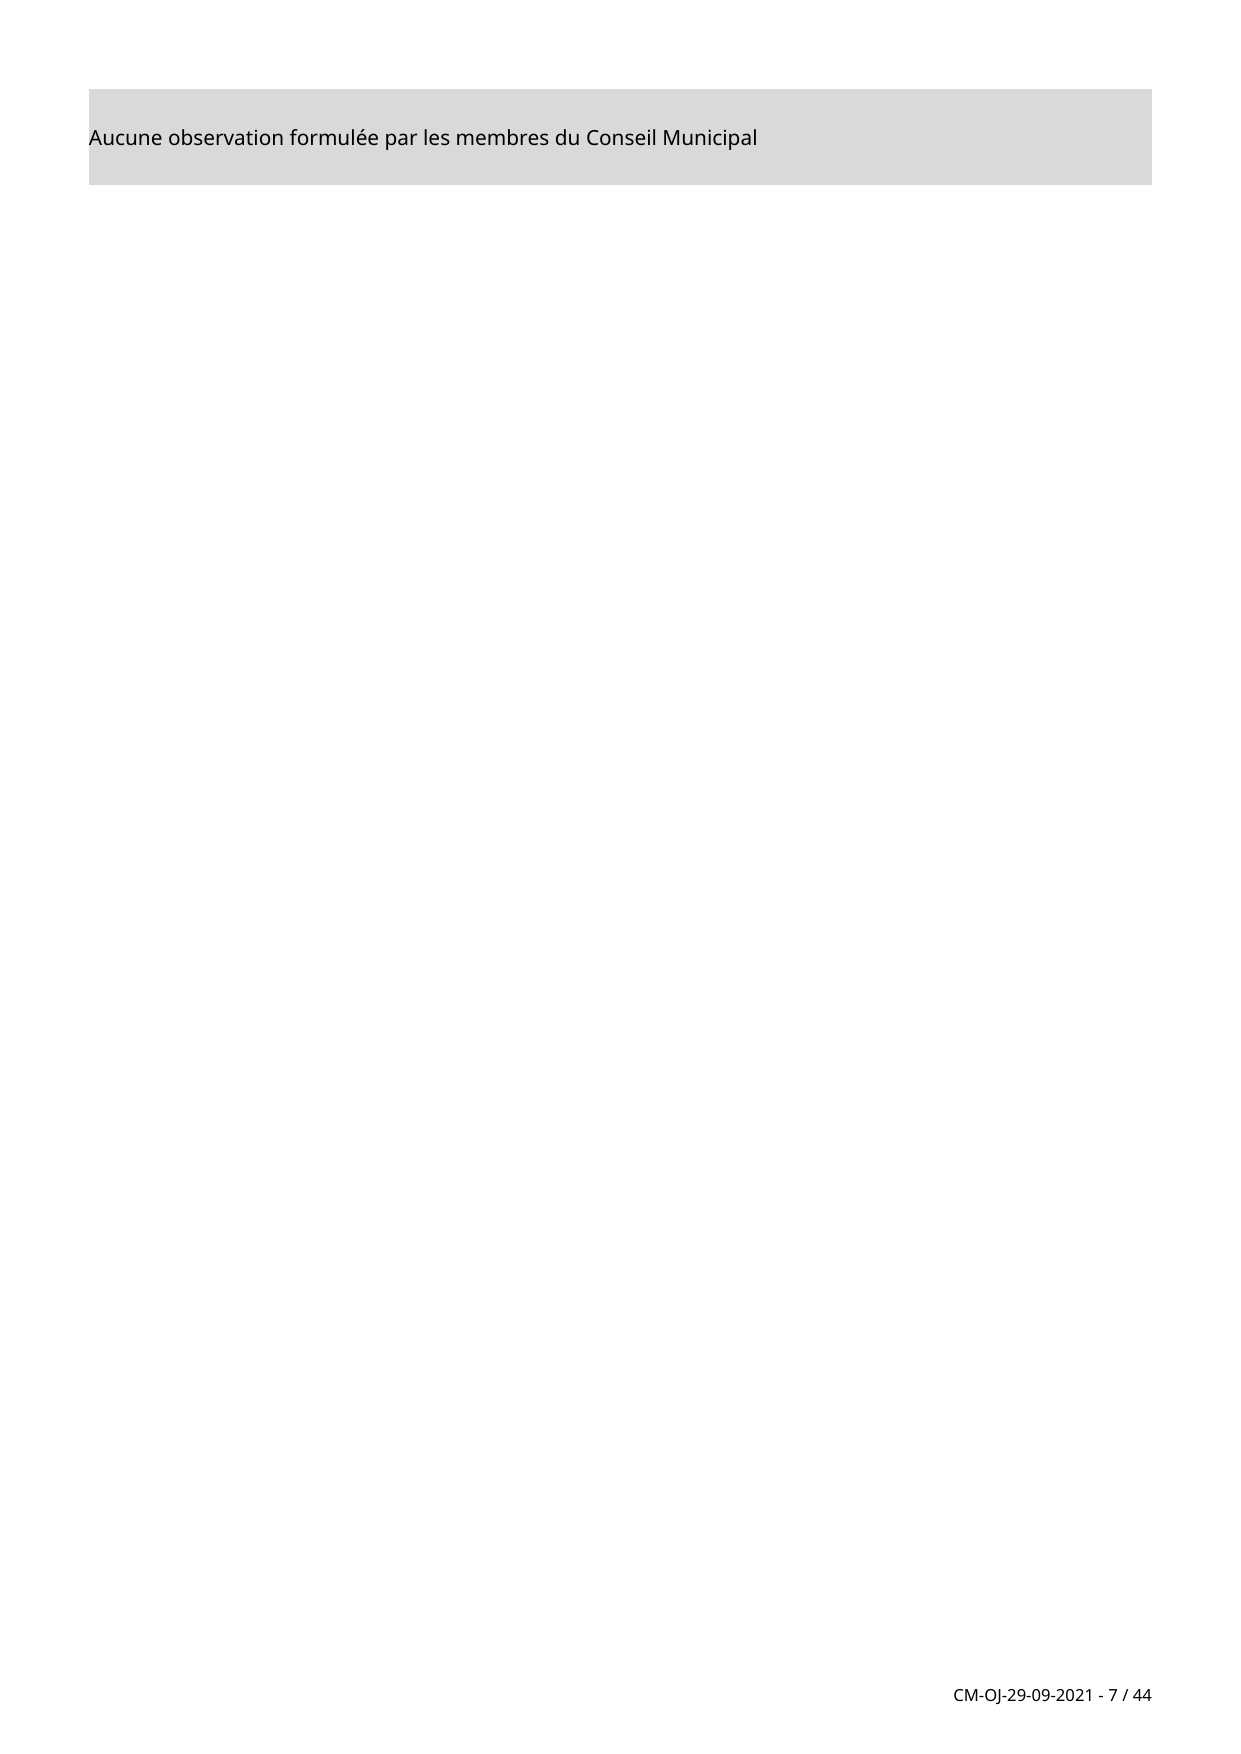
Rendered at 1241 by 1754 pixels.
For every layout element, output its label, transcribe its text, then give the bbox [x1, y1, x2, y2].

text Aucune observation formulée par les membres du Conseil Municipal [89, 123, 1152, 151]
